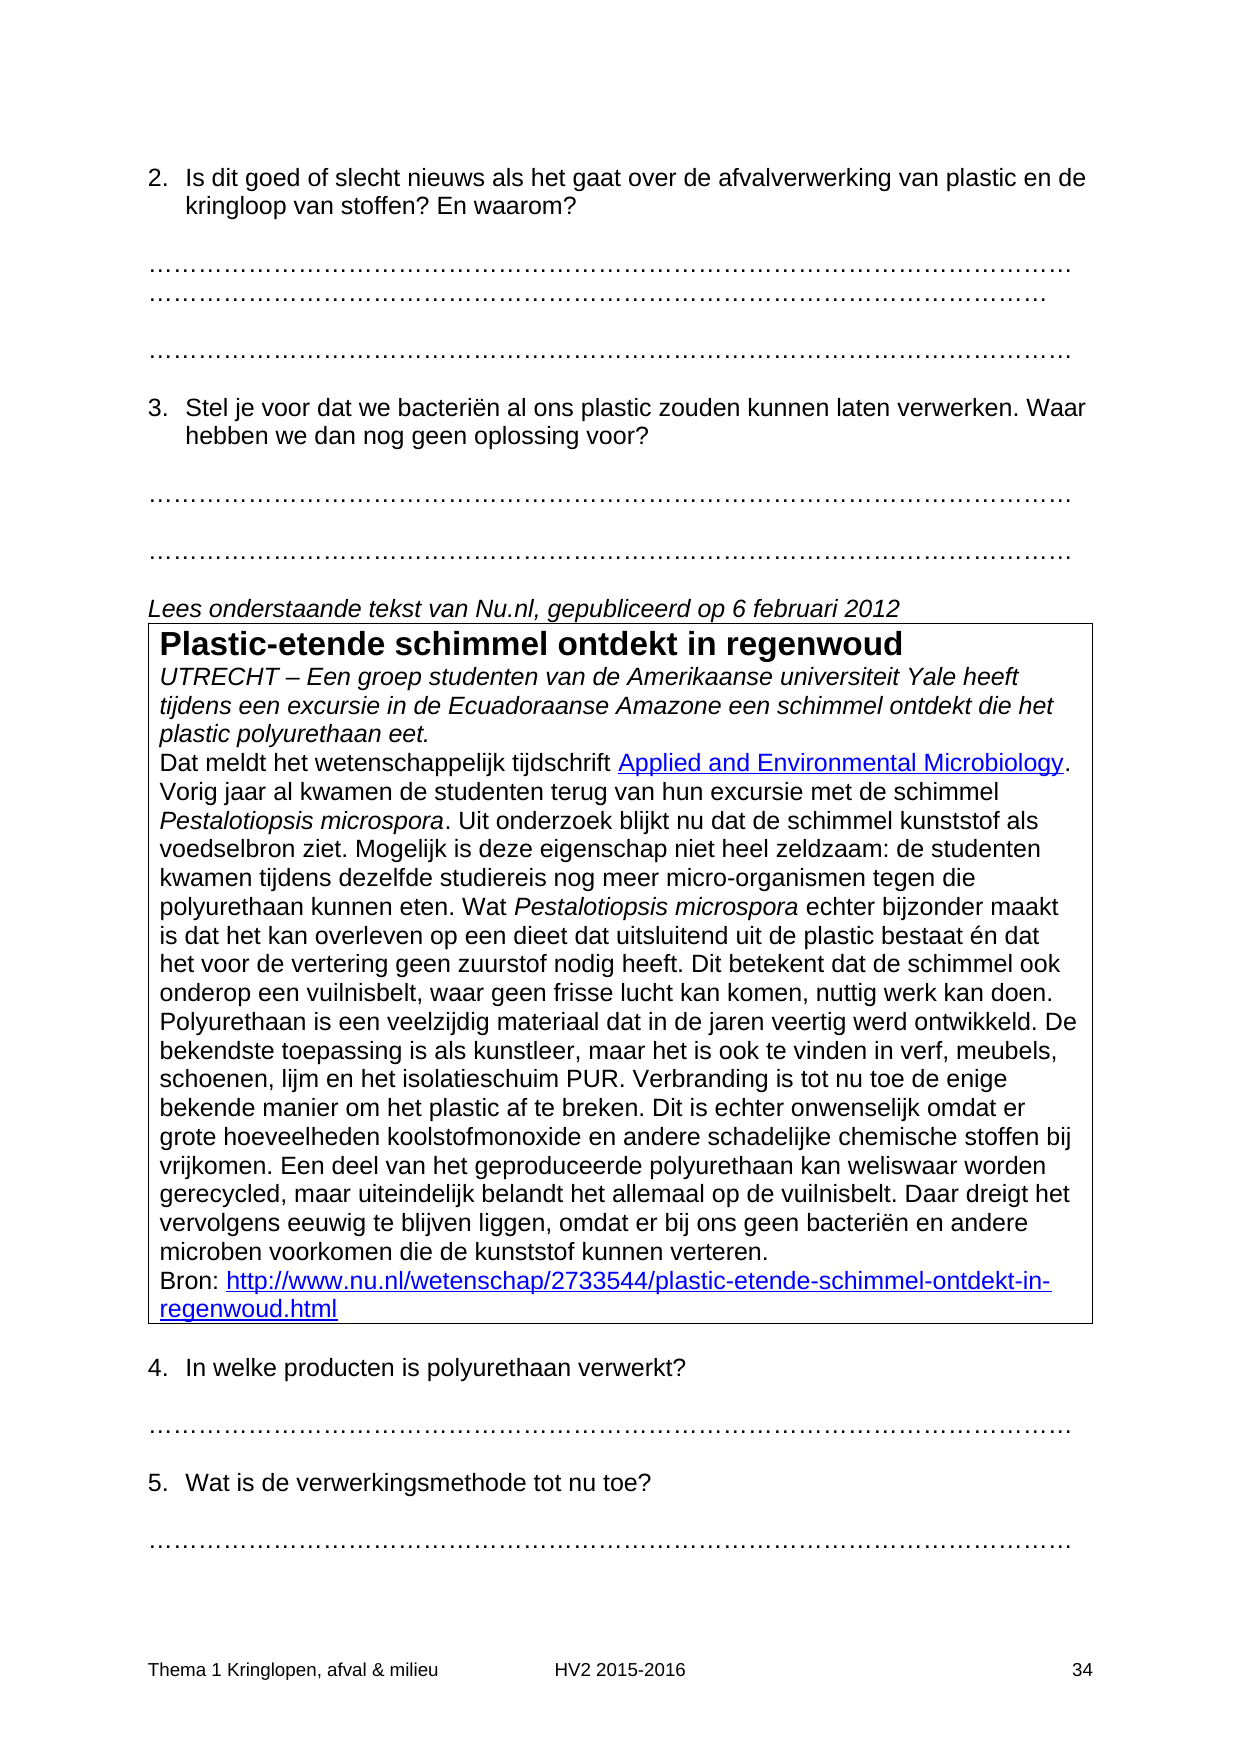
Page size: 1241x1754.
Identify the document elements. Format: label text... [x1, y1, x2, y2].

text ………………………………………………………………………………………………… [148, 1411, 1093, 1439]
table_header Plastic-etende schimmel ontdekt in regenwoud UTRECHT – Een groep studenten van de Amerikaanse universiteit Yale heeft tijdens een excursie in de Ecuadoraanse Amazone een schimmel ontdekt die het plastic polyurethaan eet. Dat meldt het wetenschappelijk tijdschrift Applied and Environmental Microbiology. Vorig jaar al kwamen de studenten terug van hun excursie met de schimmel Pestalotiopsis microspora. Uit onderzoek blijkt nu dat de schimmel kunststof als voedselbron ziet. Mogelijk is deze eigenschap niet heel zeldzaam: de studenten kwamen tijdens dezelfde studiereis nog meer micro-organismen tegen die polyurethaan kunnen eten. Wat Pestalotiopsis microspora echter bijzonder maakt is dat het kan overleven op een dieet dat uitsluitend uit de plastic bestaat én dat het voor de vertering geen zuurstof nodig heeft. Dit betekent dat de schimmel ook onderop een vuilnisbelt, waar geen frisse lucht kan komen, nuttig werk kan doen. Polyurethaan is een veelzijdig materiaal dat in de jaren veertig werd ontwikkeld. De bekendste toepassing is als kunstleer, maar het is ook te vinden in verf, meubels, schoenen, lijm en het isolatieschuim PUR. Verbranding is tot nu toe de enige bekende manier om het plastic af te breken. Dit is echter onwenselijk omdat er grote hoeveelheden koolstofmonoxide en andere schadelijke chemische stoffen bij vrijkomen. Een deel van het geproduceerde polyurethaan kan weliswaar worden gerecycled, maar uiteindelijk belandt het allemaal op de vuilnisbelt. Daar dreigt het vervolgens eeuwig te blijven liggen, omdat er bij ons geen bacteriën en andere microben voorkomen die de kunststof kunnen verteren. Bron: http://www.nu.nl/wetenschap/2733544/plastic-etende-schimmel-ontdekt-in-regenwoud.html [149, 624, 1092, 1323]
text ………………………………………………………………………………………………… [148, 1526, 1093, 1554]
text ………………………………………………………………………………………………… [148, 249, 1093, 277]
list Wat is de verwerkingsmethode tot nu toe? [148, 1468, 1093, 1497]
list Is dit goed of slecht nieuws als het gaat over de afvalverwerking van plastic en de kringloop van stoffen? En waarom? [148, 162, 1093, 220]
text ……………………………………………………………………………………………… [148, 277, 1093, 306]
text ………………………………………………………………………………………………… [148, 536, 1093, 565]
text ………………………………………………………………………………………………… [148, 479, 1093, 507]
text Lees onderstaande tekst van Nu.nl, gepubliceerd op 6 februari 2012 [148, 594, 1093, 622]
list Stel je voor dat we bacteriën al ons plastic zouden kunnen laten verwerken. Waar hebben we dan nog geen oplossing voor? [148, 392, 1093, 450]
list In welke producten is polyurethaan verwerkt? [148, 1353, 1093, 1382]
text ………………………………………………………………………………………………… [148, 335, 1093, 364]
